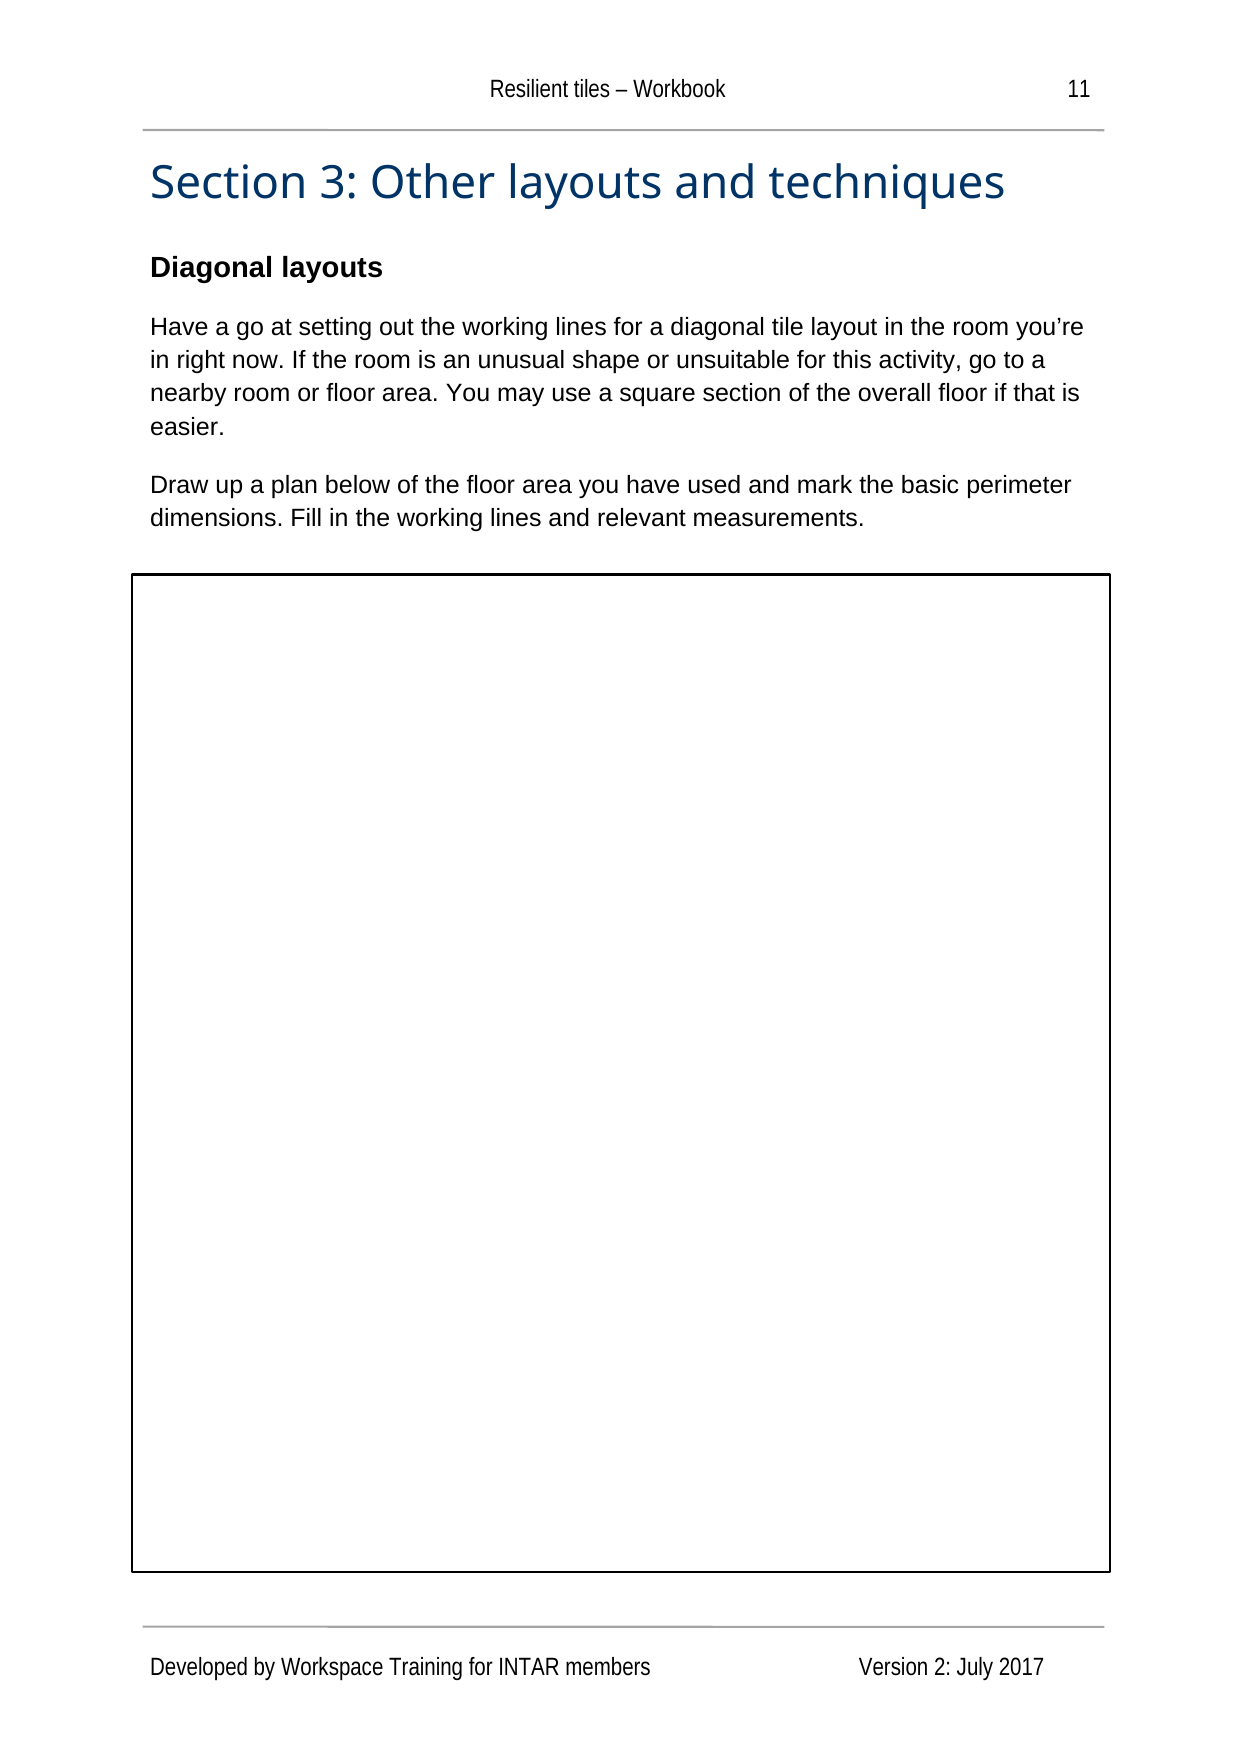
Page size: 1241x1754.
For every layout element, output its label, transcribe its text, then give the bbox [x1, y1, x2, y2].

text Draw up a plan below of the floor area you have used and mark the basic perimeter dimensions. Fill in the working lines and relevant measurements. [150, 467, 1090, 533]
text Have a go at setting out the working lines for a diagonal tile layout in the room you’re in right now. If the room is an unusual shape or unsuitable for this activity, go to a nearby room or floor area. You may use a square section of the overall floor if that is easier. [150, 308, 1090, 442]
subtitle Diagonal layouts [150, 250, 1090, 283]
subtitle Section 3: Other layouts and techniques [150, 150, 1184, 212]
